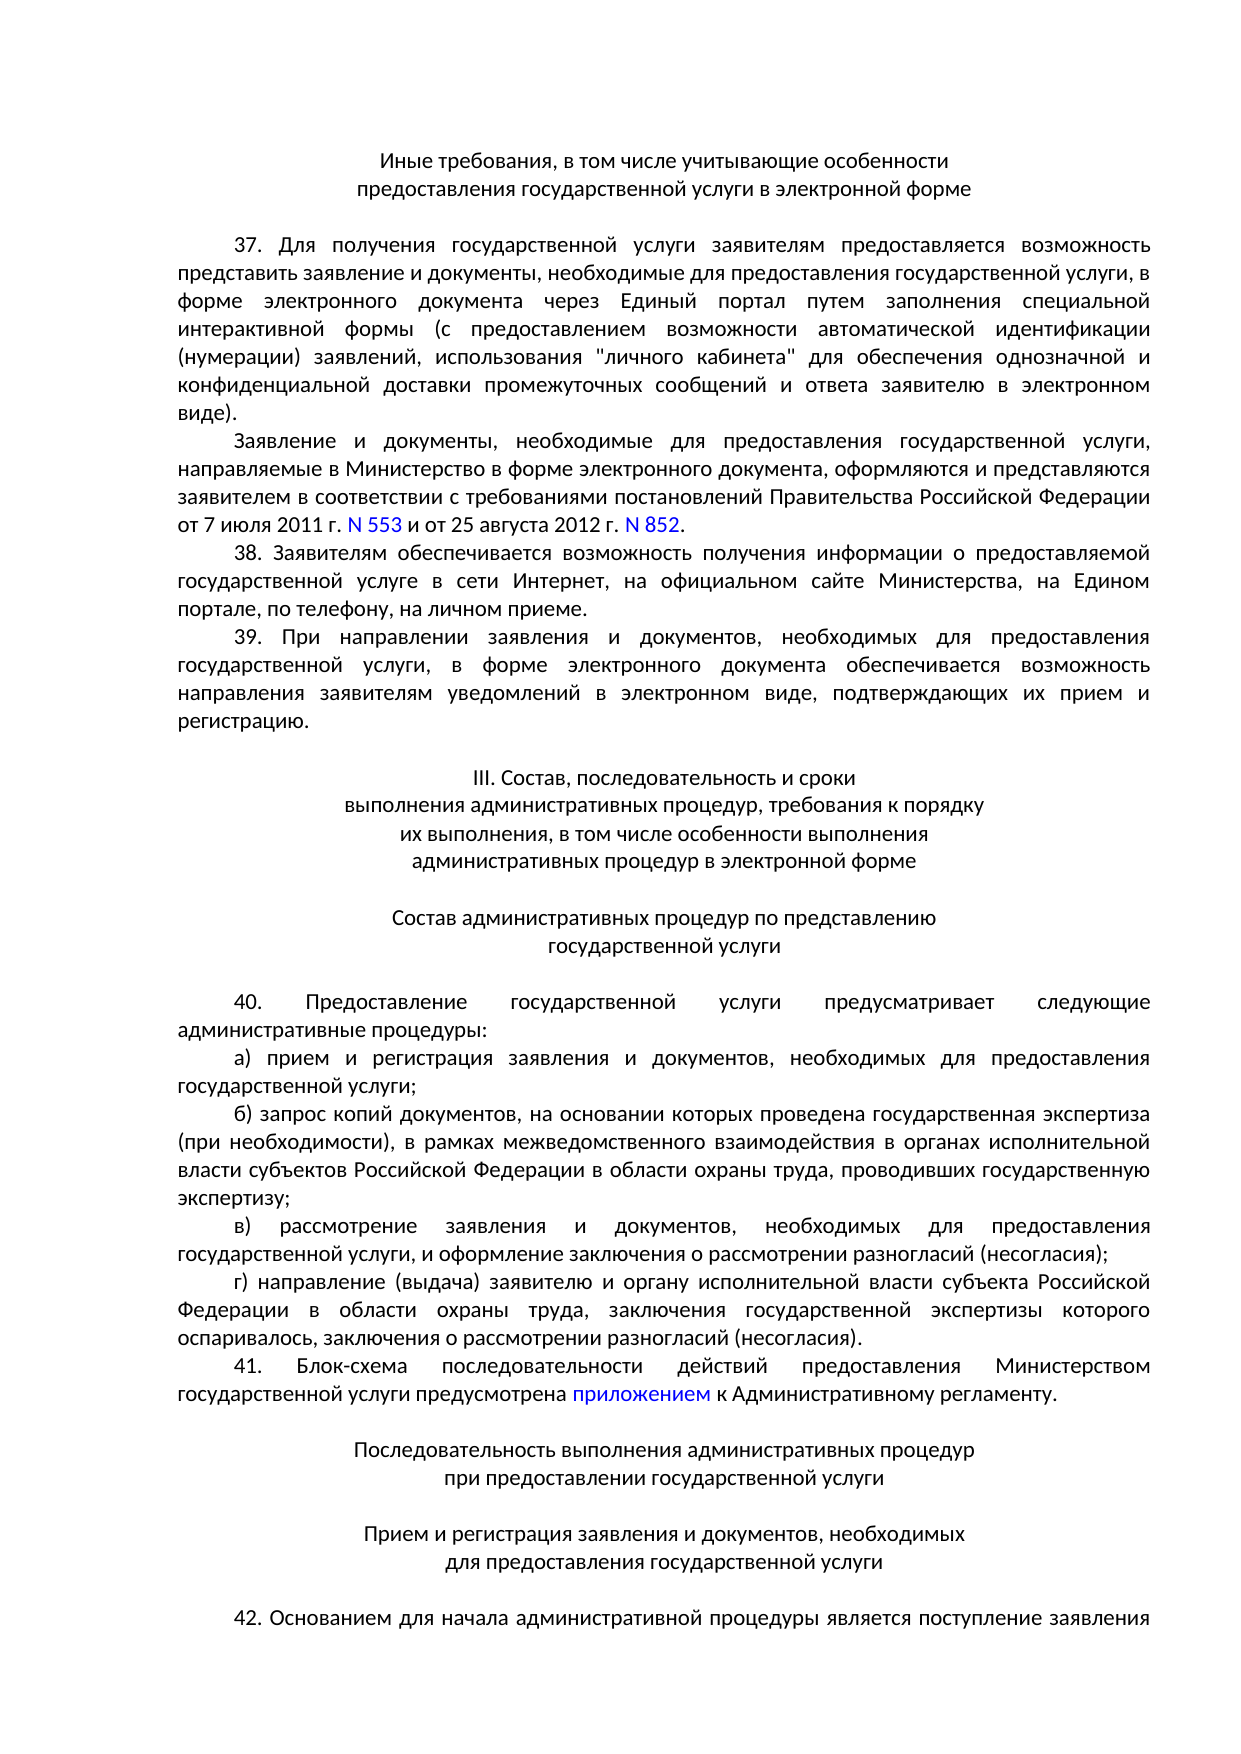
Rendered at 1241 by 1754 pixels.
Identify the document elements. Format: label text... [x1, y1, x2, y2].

text при предоставлении государственной услуги [177, 1463, 1152, 1491]
text Иные требования, в том числе учитывающие особенности [177, 146, 1152, 174]
text г) направление (выдача) заявителю и органу исполнительной власти субъекта Российской Федерации в области охраны труда, заключения государственной экспертизы которого оспаривалось, заключения о рассмотрении разногласий (несогласия). [177, 1267, 1152, 1351]
text III. Состав, последовательность и сроки [177, 763, 1152, 791]
text в) рассмотрение заявления и документов, необходимых для предоставления государственной услуги, и оформление заключения о рассмотрении разногласий (несогласия); [177, 1211, 1152, 1267]
text для предоставления государственной услуги [177, 1547, 1152, 1575]
text Заявление и документы, необходимые для предоставления государственной услуги, направляемые в Министерство в форме электронного документа, оформляются и представляются заявителем в соответствии с требованиями постановлений Правительства Российской Федерации от 7 июля 2011 г. N 553 и от 25 августа 2012 г. N 852. [177, 426, 1152, 538]
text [177, 1603, 1152, 1631]
text а) прием и регистрация заявления и документов, необходимых для предоставления государственной услуги; [177, 1043, 1152, 1099]
text Состав административных процедур по представлению [177, 903, 1152, 931]
text 39. При направлении заявления и документов, необходимых для предоставления государственной услуги, в форме электронного документа обеспечивается возможность направления заявителям уведомлений в электронном виде, подтверждающих их прием и регистрацию. [177, 622, 1152, 734]
text государственной услуги [177, 931, 1152, 959]
text Прием и регистрация заявления и документов, необходимых [177, 1519, 1152, 1547]
text 40. Предоставление государственной услуги предусматривает следующие административные процедуры: [177, 987, 1152, 1043]
text административных процедур в электронной форме [177, 847, 1152, 875]
text 37. Для получения государственной услуги заявителям предоставляется возможность представить заявление и документы, необходимые для предоставления государственной услуги, в форме электронного документа через Единый портал путем заполнения специальной интерактивной формы (с предоставлением возможности автоматической идентификации (нумерации) заявлений, использования "личного кабинета" для обеспечения однозначной и конфиденциальной доставки промежуточных сообщений и ответа заявителю в электронном виде). [177, 230, 1152, 426]
text 41. Блок-схема последовательности действий предоставления Министерством государственной услуги предусмотрена приложением к Административному регламенту. [177, 1351, 1152, 1407]
text выполнения административных процедур, требования к порядку [177, 791, 1152, 819]
text б) запрос копий документов, на основании которых проведена государственная экспертиза (при необходимости), в рамках межведомственного взаимодействия в органах исполнительной власти субъектов Российской Федерации в области охраны труда, проводивших государственную экспертизу; [177, 1099, 1152, 1211]
text 38. Заявителям обеспечивается возможность получения информации о предоставляемой государственной услуге в сети Интернет, на официальном сайте Министерства, на Едином портале, по телефону, на личном приеме. [177, 538, 1152, 622]
text предоставления государственной услуги в электронной форме [177, 174, 1152, 202]
text их выполнения, в том числе особенности выполнения [177, 819, 1152, 847]
text Последовательность выполнения административных процедур [177, 1435, 1152, 1463]
